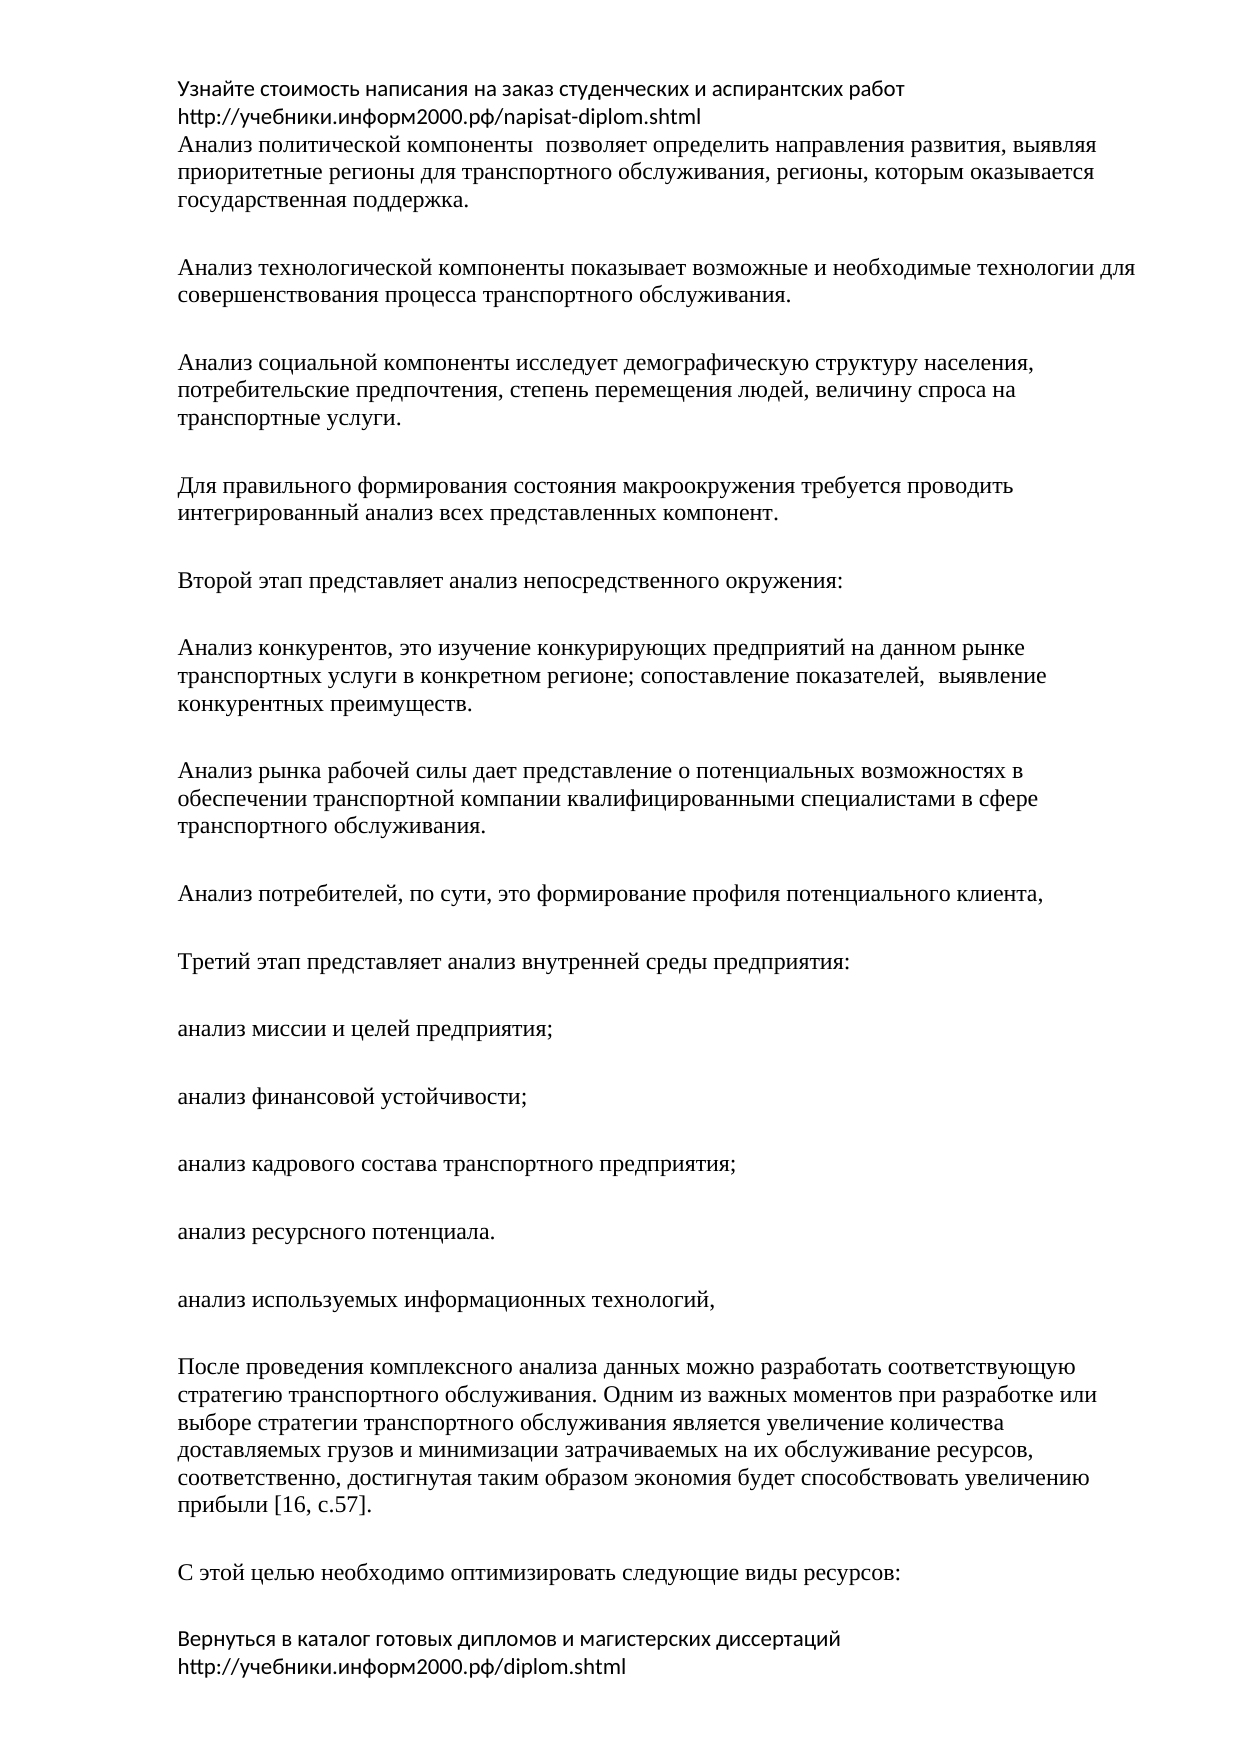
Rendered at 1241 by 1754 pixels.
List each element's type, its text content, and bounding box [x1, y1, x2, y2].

text анализ ресурсного потенциала. [177, 1217, 1152, 1245]
text Анализ технологической компоненты показывает возможные и необходимые технологии для совершенствования процесса транспортного обслуживания. [177, 253, 1152, 308]
text Второй этап представляет анализ непосредственного окружения: [177, 566, 1152, 593]
text анализ миссии и целей предприятия; [177, 1014, 1152, 1042]
text После проведения комплексного анализа данных можно разработать соответствующую стратегию транспортного обслуживания. Одним из важных моментов при разработке или выборе стратегии транспортного обслуживания является увеличение количества доставляемых грузов и минимизации затрачиваемых на их обслуживание ресурсов, соответственно, достигнутая таким образом экономия будет способствовать увеличению прибыли [16, с.57]. [177, 1352, 1152, 1518]
text Для правильного формирования состояния макроокружения требуется проводить интегрированный анализ всех представленных компонент. [177, 471, 1152, 526]
text Третий этап представляет анализ внутренней среды предприятия: [177, 947, 1152, 974]
text Анализ рынка рабочей силы дает представление о потенциальных возможностях в обеспечении транспортной компании квалифицированными специалистами в сфере транспортного обслуживания. [177, 756, 1152, 839]
text Анализ конкурентов, это изучение конкурирующих предприятий на данном рынке транспортных услуги в конкретном регионе; сопоставление показателей, выявление конкурентных преимуществ. [177, 633, 1152, 716]
text Анализ политической компоненты позволяет определить направления развития, выявляя приоритетные регионы для транспортного обслуживания, регионы, которым оказывается государственная поддержка. [177, 130, 1152, 213]
text анализ используемых информационных технологий, [177, 1285, 1152, 1312]
text анализ финансовой устойчивости; [177, 1082, 1152, 1109]
text С этой целью необходимо оптимизировать следующие виды ресурсов: [177, 1558, 1152, 1586]
text Анализ потребителей, по сути, это формирование профиля потенциального клиента, [177, 879, 1152, 907]
text анализ кадрового состава транспортного предприятия; [177, 1149, 1152, 1177]
text Анализ социальной компоненты исследует демографическую структуру населения, потребительские предпочтения, степень перемещения людей, величину спроса на транспортные услуги. [177, 348, 1152, 431]
